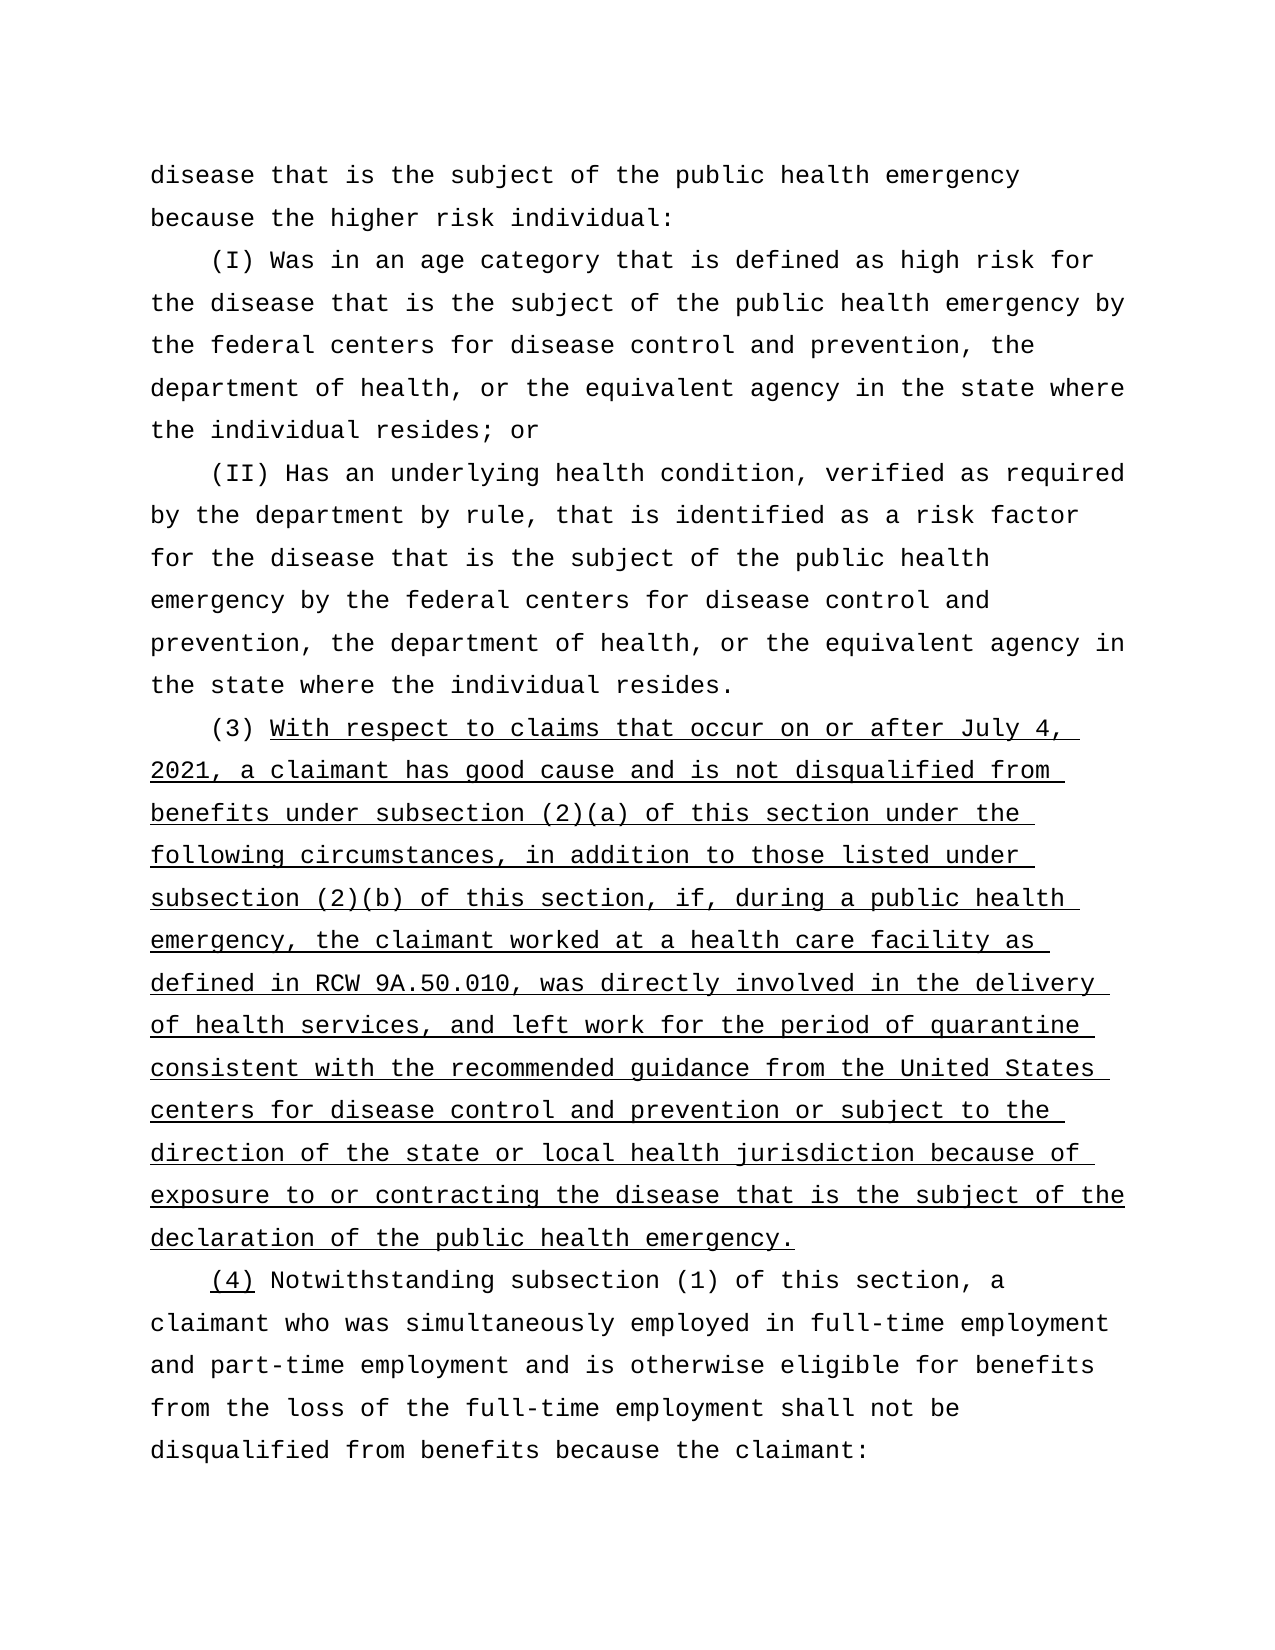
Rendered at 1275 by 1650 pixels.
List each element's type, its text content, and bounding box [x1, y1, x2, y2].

text (II) Has an underlying health condition, verified as required by the department by rule, that is identified as a risk factor for the disease that is the subject of the public health emergency by the federal centers for disease control and prevention, the department of health, or the equivalent agency in the state where the individual resides. [150, 447, 1125, 702]
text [150, 150, 1125, 235]
text (4) Notwithstanding subsection (1) of this section, a claimant who was simultaneously employed in full-time employment and part-time employment and is otherwise eligible for benefits from the loss of the full-time employment shall not be disqualified from benefits because the claimant: [150, 1255, 1125, 1467]
text (3) With respect to claims that occur on or after July 4, 2021, a claimant has good cause and is not disqualified from benefits under subsection (2)(a) of this section under the following circumstances, in addition to those listed under subsection (2)(b) of this section, if, during a public health emergency, the claimant worked at a health care facility as defined in RCW 9A.50.010, was directly involved in the delivery of health services, and left work for the period of quarantine consistent with the recommended guidance from the United States centers for disease control and prevention or subject to the direction of the state or local health jurisdiction because of exposure to or contracting the disease that is the subject of the declaration of the public health emergency. [150, 702, 1125, 1206]
text (I) Was in an age category that is defined as high risk for the disease that is the subject of the public health emergency by the federal centers for disease control and prevention, the department of health, or the equivalent agency in the state where the individual resides; or [150, 235, 1125, 447]
